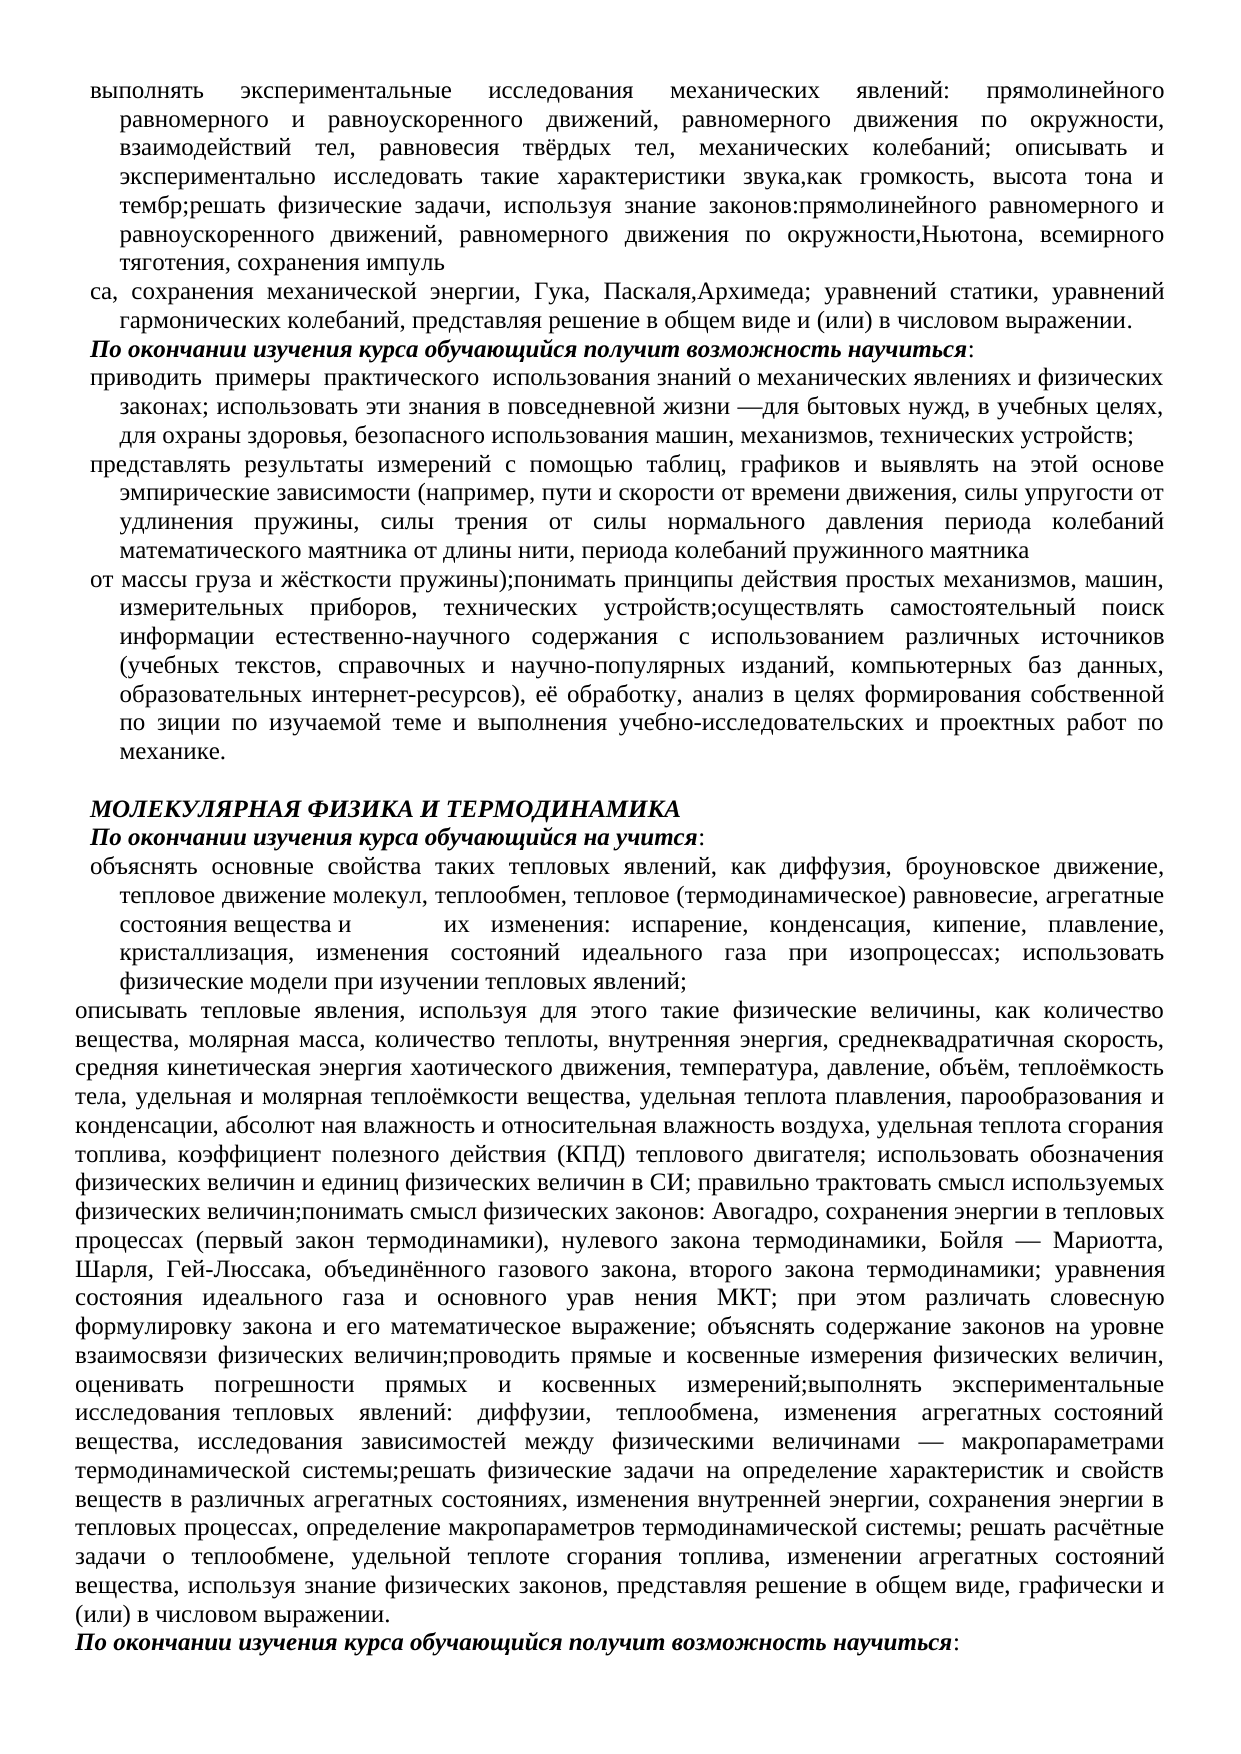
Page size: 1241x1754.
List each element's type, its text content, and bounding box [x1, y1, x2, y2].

text са, сохранения механической энергии, Гука, Паскаля,Архимеда; уравнений статики, уравнений гармонических колебаний, представляя решение в общем виде и (или) в числовом выражении­. [90, 276, 1165, 334]
text представлять результаты измерений с помощью таблиц, графиков и выявлять на этой основе эмпирические зависимости (например, пути и скорости от времени движения, силы упругости от удлинения пружины, силы трения от силы нормального давления периода колебаний математического маятника от длины нити, периода колебаний пружинного маятника [90, 449, 1165, 564]
text По окончании изучения курса обучающийся на учится: [90, 822, 1165, 851]
text объяснять основные свойства таких тепловых явлений, как диффузия, броуновское движение, тепловое движение молекул, теплообмен, тепловое (термодинамическое) равновесие, агрегатные состояния вещества и их изменения: испарение, конденсация, кипение, плавление, кристаллизация, изменения состояний идеального газа при изопроцессах; использовать физические модели при изучении тепловых явлений; [90, 851, 1165, 995]
text приводить примеры практического использования знаний о механических явлениях и физических законах; использовать эти знания в повседневной жизни —для бытовых нужд, в учебных целях, для охраны здоровья, безопасного использования машин, механизмов, технических устройств; [90, 362, 1165, 449]
text По окончании изучения курса обучающийся получит возможность научиться: [75, 1627, 1165, 1656]
text от массы груза и жёсткости пружины);понимать принципы действия простых механизмов, машин, измерительных приборов, технических устройств;осуществлять самостоятельный поиск информации естественно-научного содержания с использованием различных источников (учебных текстов, справочных и научно-популярных изданий, компьютерных баз данных, образовательных интернет-ресурсов), её обработку, анализ в целях формирования собственной по­ зиции по изучаемой теме и выполнения учебно-исследовательских и проектных работ по механике. [90, 564, 1165, 765]
text выполнять экспериментальные исследования механических явлений: прямолинейного равномерного и равноускоренного­ движений, равномерного движения по окружности,­ взаимодействий тел, равновесия твёрдых тел, механических колебаний; описывать и экспериментально исследовать такие характеристики звука,как громкость, высота тона и тембр;решать физические задачи, используя знание законов:прямолинейного равномерного и равноускоренного движений, равномерного движения по окружности,Ньютона, всемирного тяготения, сохранения импуль­ [90, 75, 1165, 276]
text По окончании изучения курса обучающийся получит возможность научиться: [90, 334, 1165, 362]
text описывать тепловые явления, используя для этого такие физические величины, как количество вещества, молярная масса, количество теплоты, внутренняя энергия, среднеквадратичная скорость, средняя кинетическая энергия хаотического движения, температура, давление, объём, теплоёмкость тела, удельная и молярная теплоёмкости вещества, удельная теплота плавления, парообразования и конденсации, абсолют ная влажность и относительная влажность воздуха, удельная теплота сгорания топлива, коэффициент полезного действия (КПД) теплового двигателя; использовать обозначения физических величин и единиц физических величин в СИ; правильно трактовать смысл используемых физических величин;понимать смысл физических законов: Авогадро, сохранения энергии в тепловых процессах (первый закон термодинамики), нулевого закона термодинамики, Бойля — Мариотта, Шарля, Гей-Люссака, объединённого газового закона, второго закона термодинамики;­ уравнения состояния идеального газа и основного урав­ нения МКТ; при этом различать словесную формулировку закона и его математическое выражение; объяснять содержание законов на уровне взаимосвязи физических величин;проводить прямые и косвенные измерения физических величин, оценивать погрешности прямых и косвенных измерений;выполнять экспериментальные исследования тепловых явлений: диффузии, теплообмена, изменения агрегатных состояний вещества, исследования зависимостей между физическими величинами — макропараметрами термодинамической системы;решать физические задачи на определение характеристик и свойств веществ в различных агрегатных состояниях, изменения внутренней энергии, сохранения энергии в тепловых процессах, определение макропараметров термодинамической системы; решать расчётные задачи о теплообмене,­ удельной теплоте сгорания топлива, изменении агрегатных состояний вещества, используя знание физических законов, представляя решение в общем виде, графически и (или) в числовом выражении. [75, 995, 1165, 1627]
text МОЛЕКУЛЯРНАЯ ФИЗИКА И ТЕРМОДИНАМИКА [90, 794, 1165, 822]
